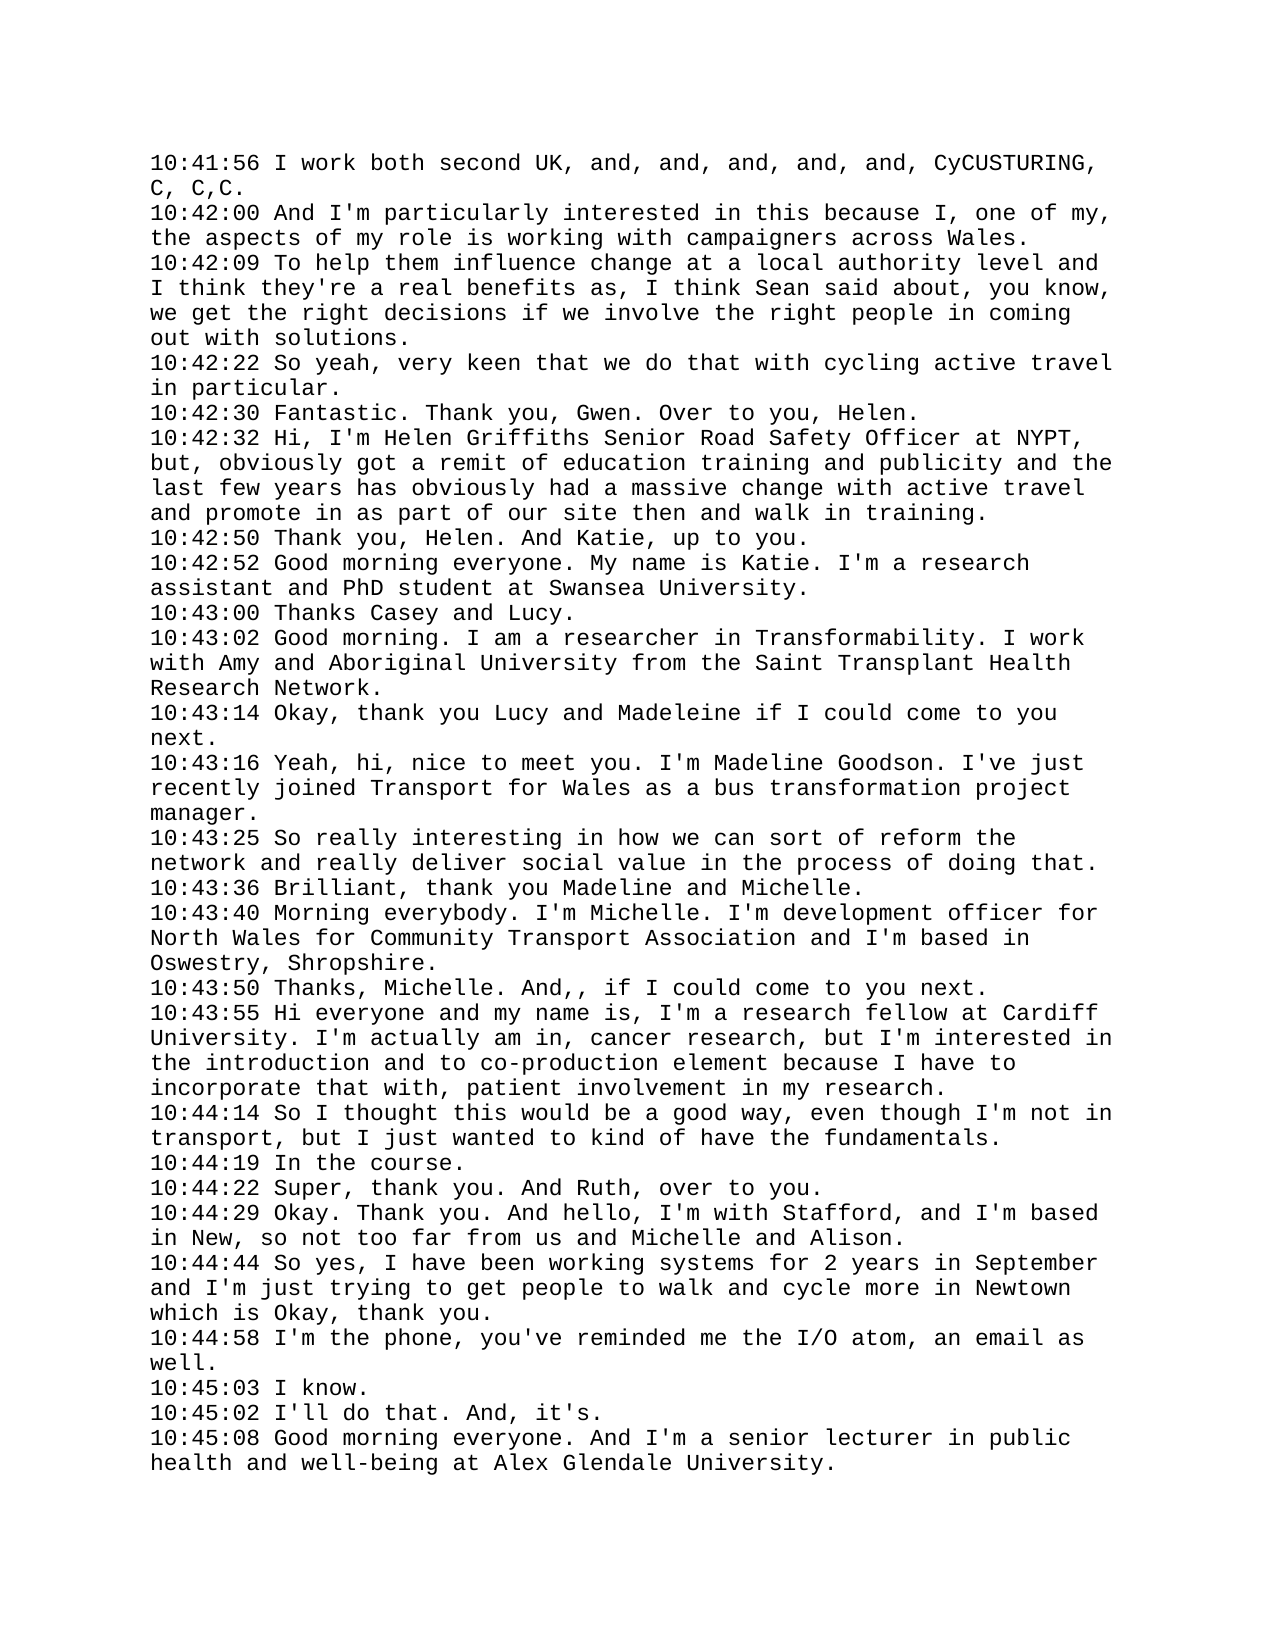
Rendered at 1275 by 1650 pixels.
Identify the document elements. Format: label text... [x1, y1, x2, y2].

text 10:44:44 So yes, I have been working systems for 2 years in September and I'm just trying to get people to walk and cycle more in Newtown which is Okay, thank you. [150, 1250, 1125, 1325]
text 10:42:00 And I'm particularly interested in this because I, one of my, the aspects of my role is working with campaigners across Wales. [150, 200, 1125, 250]
text 10:45:02 I'll do that. And, it's. [150, 1400, 1125, 1425]
text 10:43:36 Brilliant, thank you Madeline and Michelle. [150, 875, 1125, 900]
text 10:43:50 Thanks, Michelle. And,, if I could come to you next. [150, 975, 1125, 1000]
text 10:44:58 I'm the phone, you've reminded me the I/O atom, an email as well. [150, 1325, 1125, 1375]
text 10:42:52 Good morning everyone. My name is Katie. I'm a research assistant and PhD student at Swansea University. [150, 550, 1125, 600]
text 10:45:03 I know. [150, 1375, 1125, 1400]
text 10:44:19 In the course. [150, 1150, 1125, 1175]
text 10:41:56 I work both second UK, and, and, and, and, and, CyCUSTURING, C, C,C. [150, 150, 1125, 200]
text 10:43:40 Morning everybody. I'm Michelle. I'm development officer for North Wales for Community Transport Association and I'm based in Oswestry, Shropshire. [150, 900, 1125, 975]
text 10:42:22 So yeah, very keen that we do that with cycling active travel in particular. [150, 350, 1125, 400]
text 10:43:55 Hi everyone and my name is, I'm a research fellow at Cardiff University. I'm actually am in, cancer research, but I'm interested in the introduction and to co-production element because I have to incorporate that with, patient involvement in my research. [150, 1000, 1125, 1100]
text 10:43:25 So really interesting in how we can sort of reform the network and really deliver social value in the process of doing that. [150, 825, 1125, 875]
text 10:43:02 Good morning. I am a researcher in Transformability. I work with Amy and Aboriginal University from the Saint Transplant Health Research Network. [150, 625, 1125, 700]
text 10:44:22 Super, thank you. And Ruth, over to you. [150, 1175, 1125, 1200]
text 10:44:29 Okay. Thank you. And hello, I'm with Stafford, and I'm based in New, so not too far from us and Michelle and Alison. [150, 1200, 1125, 1250]
text 10:43:16 Yeah, hi, nice to meet you. I'm Madeline Goodson. I've just recently joined Transport for Wales as a bus transformation project manager. [150, 750, 1125, 825]
text 10:42:09 To help them influence change at a local authority level and I think they're a real benefits as, I think Sean said about, you know, we get the right decisions if we involve the right people in coming out with solutions. [150, 250, 1125, 350]
text 10:43:14 Okay, thank you Lucy and Madeleine if I could come to you next. [150, 700, 1125, 750]
text 10:45:08 Good morning everyone. And I'm a senior lecturer in public health and well-being at Alex Glendale University. [150, 1425, 1125, 1475]
text 10:42:50 Thank you, Helen. And Katie, up to you. [150, 525, 1125, 550]
text 10:42:30 Fantastic. Thank you, Gwen. Over to you, Helen. [150, 400, 1125, 425]
text 10:43:00 Thanks Casey and Lucy. [150, 600, 1125, 625]
text 10:42:32 Hi, I'm Helen Griffiths Senior Road Safety Officer at NYPT, but, obviously got a remit of education training and publicity and the last few years has obviously had a massive change with active travel and promote in as part of our site then and walk in training. [150, 425, 1125, 525]
text 10:44:14 So I thought this would be a good way, even though I'm not in transport, but I just wanted to kind of have the fundamentals. [150, 1100, 1125, 1150]
